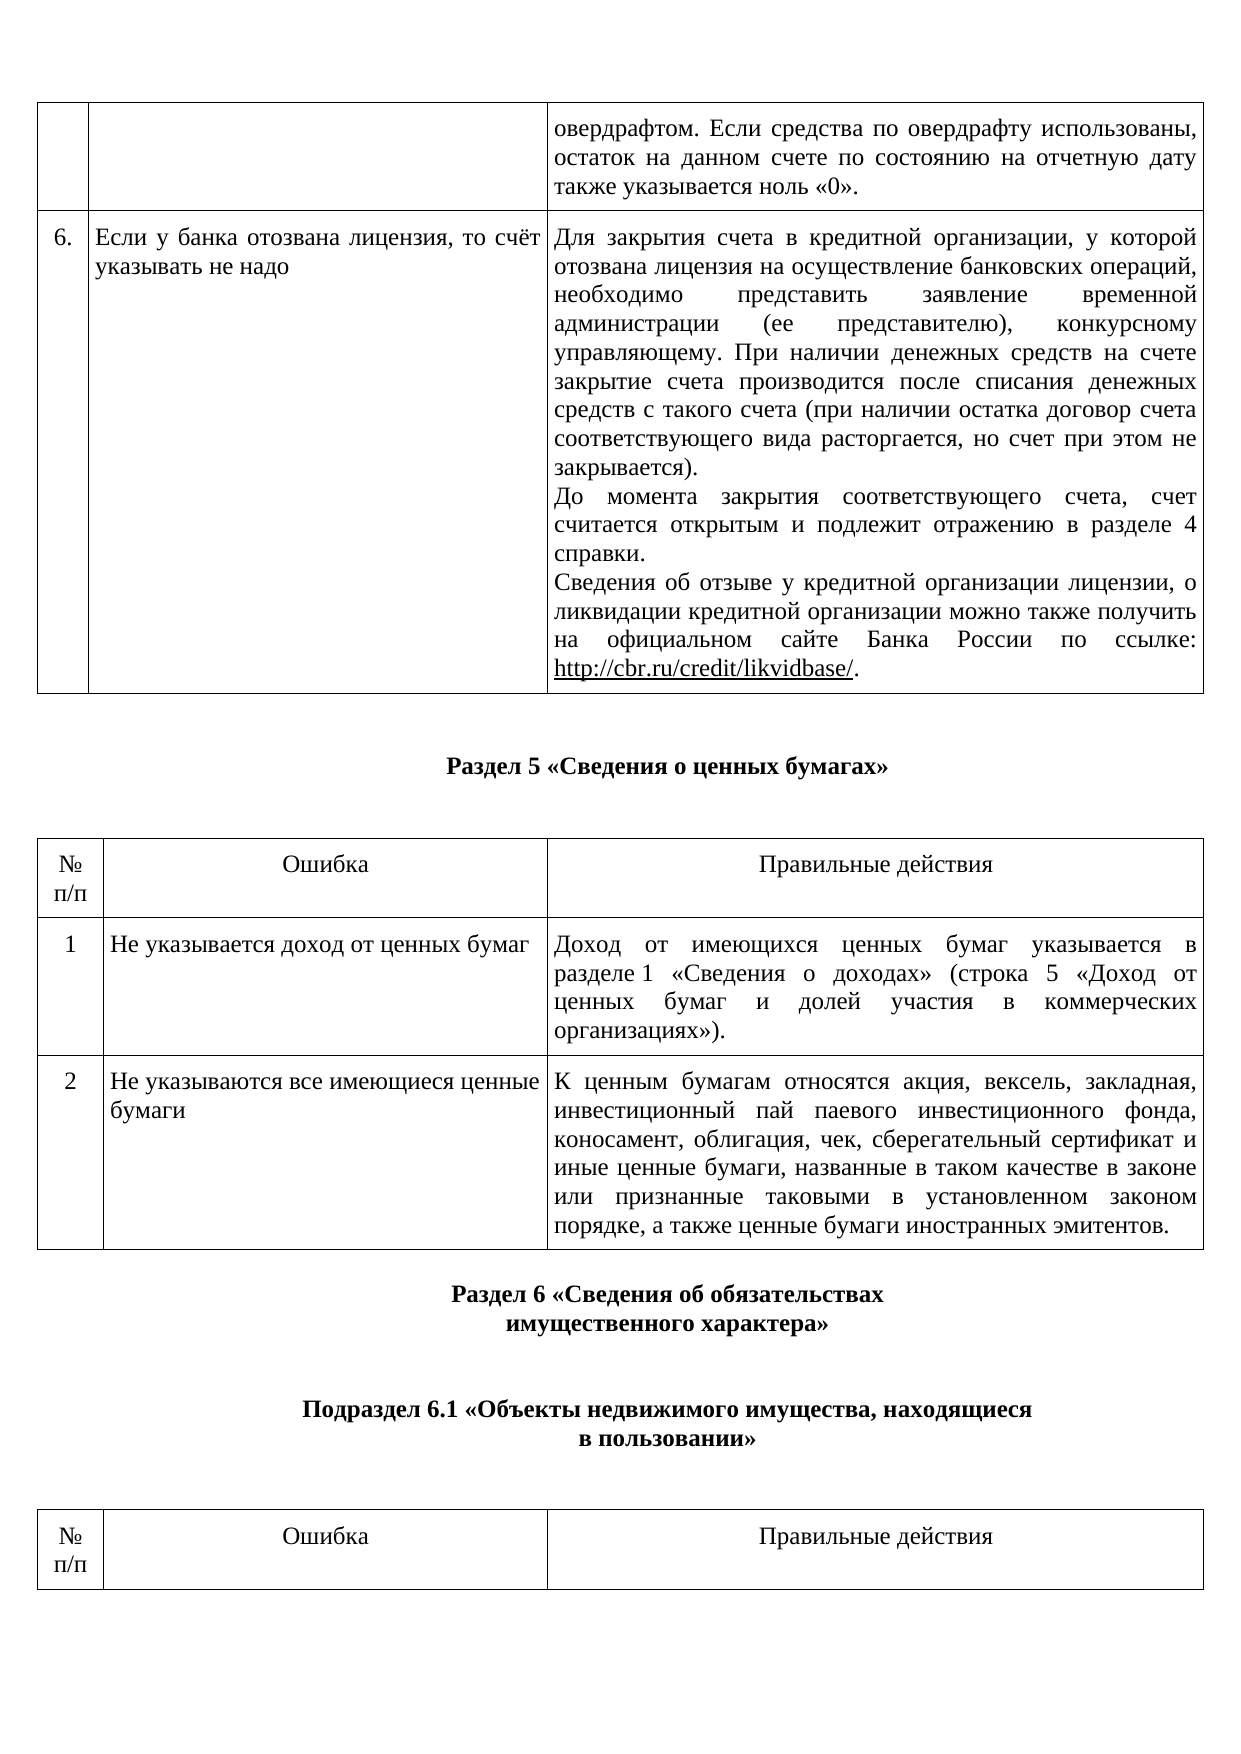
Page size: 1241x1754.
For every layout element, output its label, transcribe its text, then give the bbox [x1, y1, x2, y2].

title Подраздел 6.1 «Объекты недвижимого имущества, находящиеся [177, 1394, 1157, 1423]
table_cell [548, 103, 1203, 210]
table_cell Для закрытия счета в кредитной организации, у которой отозвана лицензия на осуществление банковских операций, необходимо представить заявление временной администрации (ее представителю), конкурсному управляющему. При наличии денежных средств на счете закрытие счета производится после списания денежных средств с такого счета (при наличии остатка договор счета соответствующего вида расторгается, но счет при этом не закрывается). До момента закрытия соответствующего счета, счет считается открытым и подлежит отражению в разделе 4 справки. Сведения об отзыве у кредитной организации лицензии, о ликвидации кредитной организации можно также получить на официальном сайте Банка России по ссылке: http://cbr.ru/credit/likvidbase/. [548, 211, 1203, 693]
title Раздел 6 «Сведения об обязательствах [177, 1279, 1157, 1308]
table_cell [89, 103, 547, 210]
title Раздел 5 «Сведения о ценных бумагах» [177, 751, 1157, 780]
table_header Правильные действия [548, 839, 1203, 917]
title в пользовании» [177, 1423, 1157, 1452]
table_cell 6. [38, 211, 88, 693]
table_header № п/п [38, 839, 103, 917]
table_cell Не указываются все имеющиеся ценные бумаги [104, 1056, 547, 1249]
table_cell 5. [38, 103, 88, 210]
table_header Ошибка [104, 1510, 547, 1589]
table_header № п/п [38, 1510, 103, 1589]
table_header Ошибка [104, 839, 547, 917]
table_cell К ценным бумагам относятся акция, вексель, закладная, инвестиционный пай паевого инвестиционного фонда, коносамент, облигация, чек, сберегательный сертификат и иные ценные бумаги, названные в таком качестве в законе или признанные таковыми в установленном законом порядке, а также ценные бумаги иностранных эмитентов. [548, 1056, 1203, 1249]
table_cell Доход от имеющихся ценных бумаг указывается в разделе 1 «Сведения о доходах» (строка 5 «Доход от ценных бумаг и долей участия в коммерческих организациях»). [548, 918, 1203, 1054]
title имущественного характера» [177, 1308, 1157, 1337]
table_header Правильные действия [548, 1510, 1203, 1589]
table_cell 2 [38, 1056, 103, 1249]
table_cell Если у банка отозвана лицензия, то счёт указывать не надо [89, 211, 547, 693]
table_cell 1 [38, 918, 103, 1054]
table_cell Не указывается доход от ценных бумаг [104, 918, 547, 1054]
